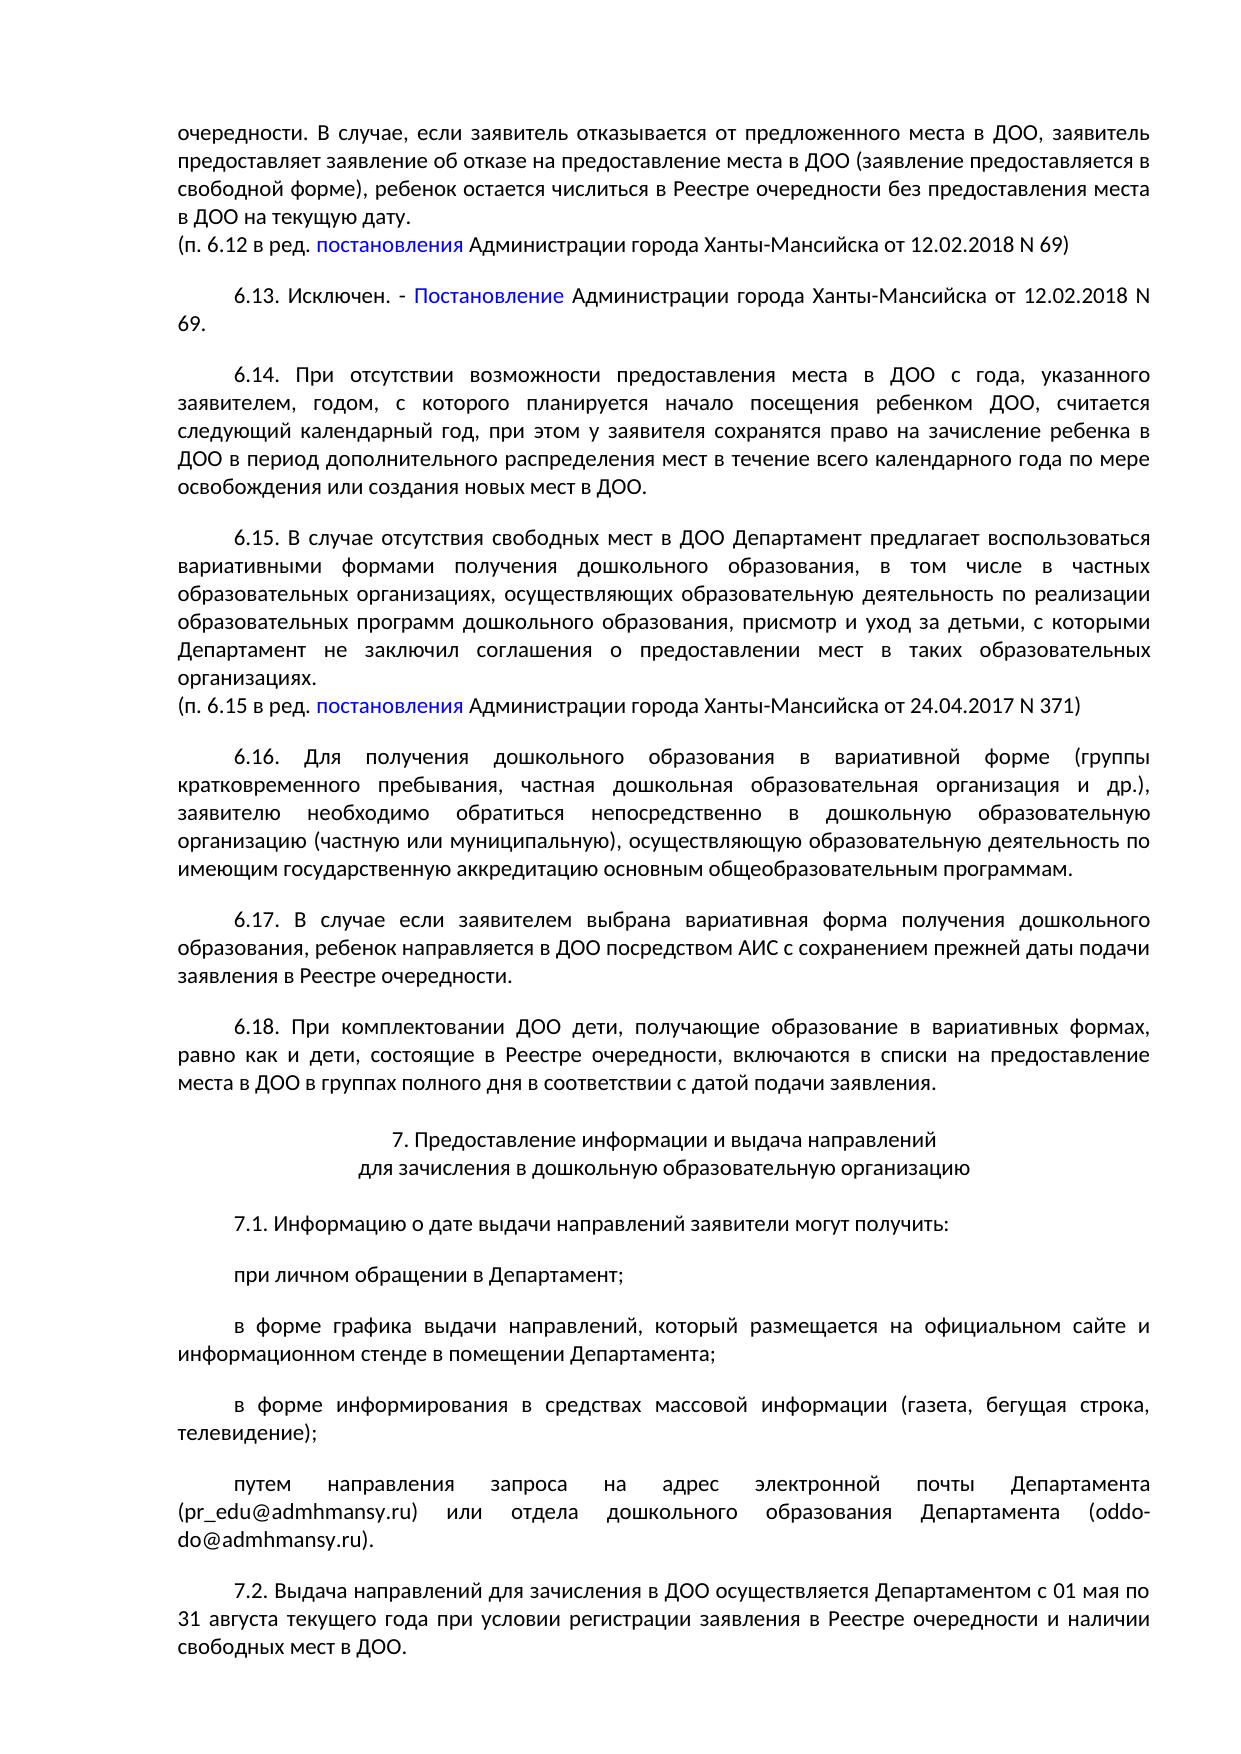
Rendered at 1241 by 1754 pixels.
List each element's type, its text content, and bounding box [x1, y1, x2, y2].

text при личном обращении в Департамент; [177, 1260, 1152, 1288]
text 7.1. Информацию о дате выдачи направлений заявители могут получить: [177, 1209, 1152, 1237]
text 6.14. При отсутствии возможности предоставления места в ДОО с года, указанного заявителем, годом, с которого планируется начало посещения ребенком ДОО, считается следующий календарный год, при этом у заявителя сохранятся право на зачисление ребенка в ДОО в период дополнительного распределения мест в течение всего календарного года по мере освобождения или создания новых мест в ДОО. [177, 360, 1152, 500]
text для зачисления в дошкольную образовательную организацию [177, 1153, 1152, 1181]
text 6.13. Исключен. - Постановление Администрации города Ханты-Мансийска от 12.02.2018 N 69. [177, 281, 1152, 337]
text 6.16. Для получения дошкольного образования в вариативной форме (группы кратковременного пребывания, частная дошкольная образовательная организация и др.), заявителю необходимо обратиться непосредственно в дошкольную образовательную организацию (частную или муниципальную), осуществляющую образовательную деятельность по имеющим государственную аккредитацию основным общеобразовательным программам. [177, 742, 1152, 882]
text 6.18. При комплектовании ДОО дети, получающие образование в вариативных формах, равно как и дети, состоящие в Реестре очередности, включаются в списки на предоставление места в ДОО в группах полного дня в соответствии с датой подачи заявления. [177, 1012, 1152, 1096]
text 6.15. В случае отсутствия свободных мест в ДОО Департамент предлагает воспользоваться вариативными формами получения дошкольного образования, в том числе в частных образовательных организациях, осуществляющих образовательную деятельность по реализации образовательных программ дошкольного образования, присмотр и уход за детьми, с которыми Департамент не заключил соглашения о предоставлении мест в таких образовательных организациях. [177, 523, 1152, 691]
text (п. 6.12 в ред. постановления Администрации города Ханты-Мансийска от 12.02.2018 N 69) [177, 230, 1152, 258]
text (п. 6.15 в ред. постановления Администрации города Ханты-Мансийска от 24.04.2017 N 371) [177, 691, 1152, 719]
text 6.17. В случае если заявителем выбрана вариативная форма получения дошкольного образования, ребенок направляется в ДОО посредством АИС с сохранением прежней даты подачи заявления в Реестре очередности. [177, 905, 1152, 989]
text путем направления запроса на адрес электронной почты Департамента (pr_edu@admhmansy.ru) или отдела дошкольного образования Департамента (oddo-do@admhmansy.ru). [177, 1469, 1152, 1553]
text в форме информирования в средствах массовой информации (газета, бегущая строка, телевидение); [177, 1390, 1152, 1446]
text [177, 118, 1152, 230]
text 7. Предоставление информации и выдача направлений [177, 1125, 1152, 1153]
text 7.2. Выдача направлений для зачисления в ДОО осуществляется Департаментом с 01 мая по 31 августа текущего года при условии регистрации заявления в Реестре очередности и наличии свободных мест в ДОО. [177, 1576, 1152, 1660]
text в форме графика выдачи направлений, который размещается на официальном сайте и информационном стенде в помещении Департамента; [177, 1311, 1152, 1367]
